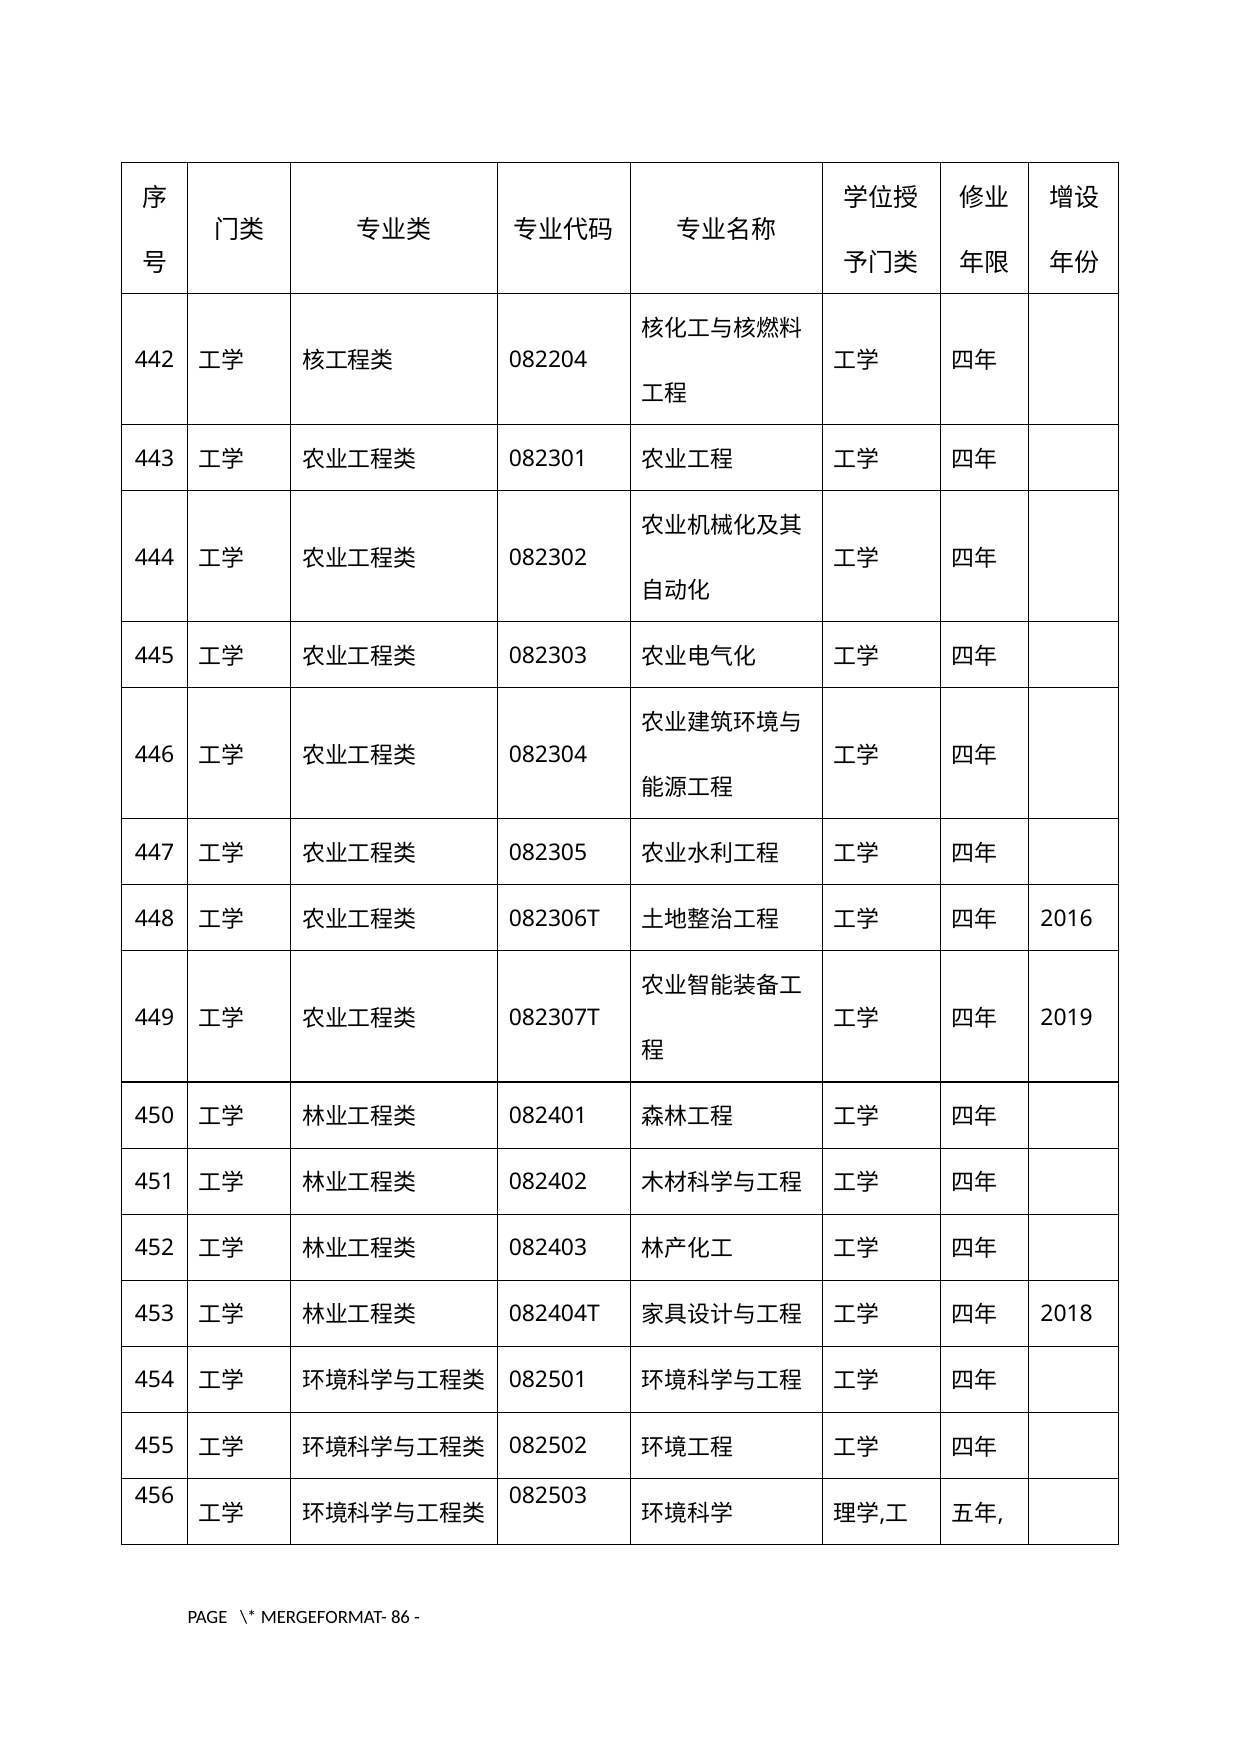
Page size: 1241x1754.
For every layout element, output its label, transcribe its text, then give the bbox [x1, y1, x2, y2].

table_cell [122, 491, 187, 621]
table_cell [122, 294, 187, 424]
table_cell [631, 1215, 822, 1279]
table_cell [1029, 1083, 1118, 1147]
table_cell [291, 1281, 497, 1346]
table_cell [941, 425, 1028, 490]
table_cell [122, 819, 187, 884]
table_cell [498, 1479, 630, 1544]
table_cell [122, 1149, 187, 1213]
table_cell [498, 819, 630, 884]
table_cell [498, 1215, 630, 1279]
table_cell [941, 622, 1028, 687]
table_header 序号 [122, 163, 187, 293]
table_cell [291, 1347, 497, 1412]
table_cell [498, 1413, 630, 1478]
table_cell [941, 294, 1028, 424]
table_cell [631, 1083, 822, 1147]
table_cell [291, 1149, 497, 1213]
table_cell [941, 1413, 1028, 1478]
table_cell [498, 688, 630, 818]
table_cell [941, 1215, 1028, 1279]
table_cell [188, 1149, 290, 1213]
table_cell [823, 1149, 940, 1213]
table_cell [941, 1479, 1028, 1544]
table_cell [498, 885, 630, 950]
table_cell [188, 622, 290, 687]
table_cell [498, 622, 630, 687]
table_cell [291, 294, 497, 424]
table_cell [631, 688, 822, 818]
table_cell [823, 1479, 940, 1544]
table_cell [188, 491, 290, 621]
table_header 门类 [188, 163, 290, 293]
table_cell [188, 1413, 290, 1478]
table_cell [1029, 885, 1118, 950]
table_header 专业类 [291, 163, 497, 293]
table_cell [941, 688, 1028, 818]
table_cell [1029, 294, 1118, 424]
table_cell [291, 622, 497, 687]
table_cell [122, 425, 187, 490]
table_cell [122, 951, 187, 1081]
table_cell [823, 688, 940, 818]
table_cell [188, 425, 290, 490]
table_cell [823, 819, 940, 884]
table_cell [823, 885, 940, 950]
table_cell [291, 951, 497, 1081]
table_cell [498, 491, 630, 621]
table_header 修业年限 [941, 163, 1028, 293]
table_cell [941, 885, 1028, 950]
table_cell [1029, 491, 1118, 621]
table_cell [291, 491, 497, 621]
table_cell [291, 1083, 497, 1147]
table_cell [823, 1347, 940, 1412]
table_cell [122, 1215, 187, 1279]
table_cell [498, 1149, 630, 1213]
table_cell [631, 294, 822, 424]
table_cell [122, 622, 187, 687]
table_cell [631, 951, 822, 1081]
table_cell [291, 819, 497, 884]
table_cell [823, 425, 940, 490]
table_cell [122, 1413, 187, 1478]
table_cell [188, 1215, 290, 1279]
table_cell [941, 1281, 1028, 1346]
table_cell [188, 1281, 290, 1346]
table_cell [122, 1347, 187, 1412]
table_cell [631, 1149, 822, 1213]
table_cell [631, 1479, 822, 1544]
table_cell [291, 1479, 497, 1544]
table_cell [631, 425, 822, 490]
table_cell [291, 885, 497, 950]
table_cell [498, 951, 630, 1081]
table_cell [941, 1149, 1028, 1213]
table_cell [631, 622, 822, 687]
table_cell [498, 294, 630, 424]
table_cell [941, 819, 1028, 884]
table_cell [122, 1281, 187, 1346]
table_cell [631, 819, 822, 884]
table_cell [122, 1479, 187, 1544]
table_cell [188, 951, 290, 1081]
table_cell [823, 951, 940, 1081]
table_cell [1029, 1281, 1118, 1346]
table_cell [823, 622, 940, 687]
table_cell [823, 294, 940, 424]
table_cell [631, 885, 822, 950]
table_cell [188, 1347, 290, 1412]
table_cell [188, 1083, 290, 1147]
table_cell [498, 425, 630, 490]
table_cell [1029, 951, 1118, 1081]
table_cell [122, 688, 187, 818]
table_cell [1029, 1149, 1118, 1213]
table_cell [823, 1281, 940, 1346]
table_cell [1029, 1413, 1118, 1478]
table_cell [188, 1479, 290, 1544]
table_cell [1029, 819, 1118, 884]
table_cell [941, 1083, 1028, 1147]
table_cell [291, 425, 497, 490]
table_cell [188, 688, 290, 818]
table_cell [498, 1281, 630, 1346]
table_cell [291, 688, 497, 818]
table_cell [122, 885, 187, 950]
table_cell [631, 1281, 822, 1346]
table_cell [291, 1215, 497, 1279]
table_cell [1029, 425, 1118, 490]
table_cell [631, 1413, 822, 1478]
table_header 专业代码 [498, 163, 630, 293]
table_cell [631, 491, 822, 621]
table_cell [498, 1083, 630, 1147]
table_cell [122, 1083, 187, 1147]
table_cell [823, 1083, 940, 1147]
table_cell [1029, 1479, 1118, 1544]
table_header 学位授予门类 [823, 163, 940, 293]
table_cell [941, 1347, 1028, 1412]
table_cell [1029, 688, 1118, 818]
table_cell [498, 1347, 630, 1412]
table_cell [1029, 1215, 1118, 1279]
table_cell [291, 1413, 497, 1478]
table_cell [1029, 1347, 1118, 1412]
table_header 增设年份 [1029, 163, 1118, 293]
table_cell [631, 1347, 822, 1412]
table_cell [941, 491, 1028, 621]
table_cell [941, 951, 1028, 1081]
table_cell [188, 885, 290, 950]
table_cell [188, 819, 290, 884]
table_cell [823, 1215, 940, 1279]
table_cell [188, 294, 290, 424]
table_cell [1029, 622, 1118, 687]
table_header 专业名称 [631, 163, 822, 293]
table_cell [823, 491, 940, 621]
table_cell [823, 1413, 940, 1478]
